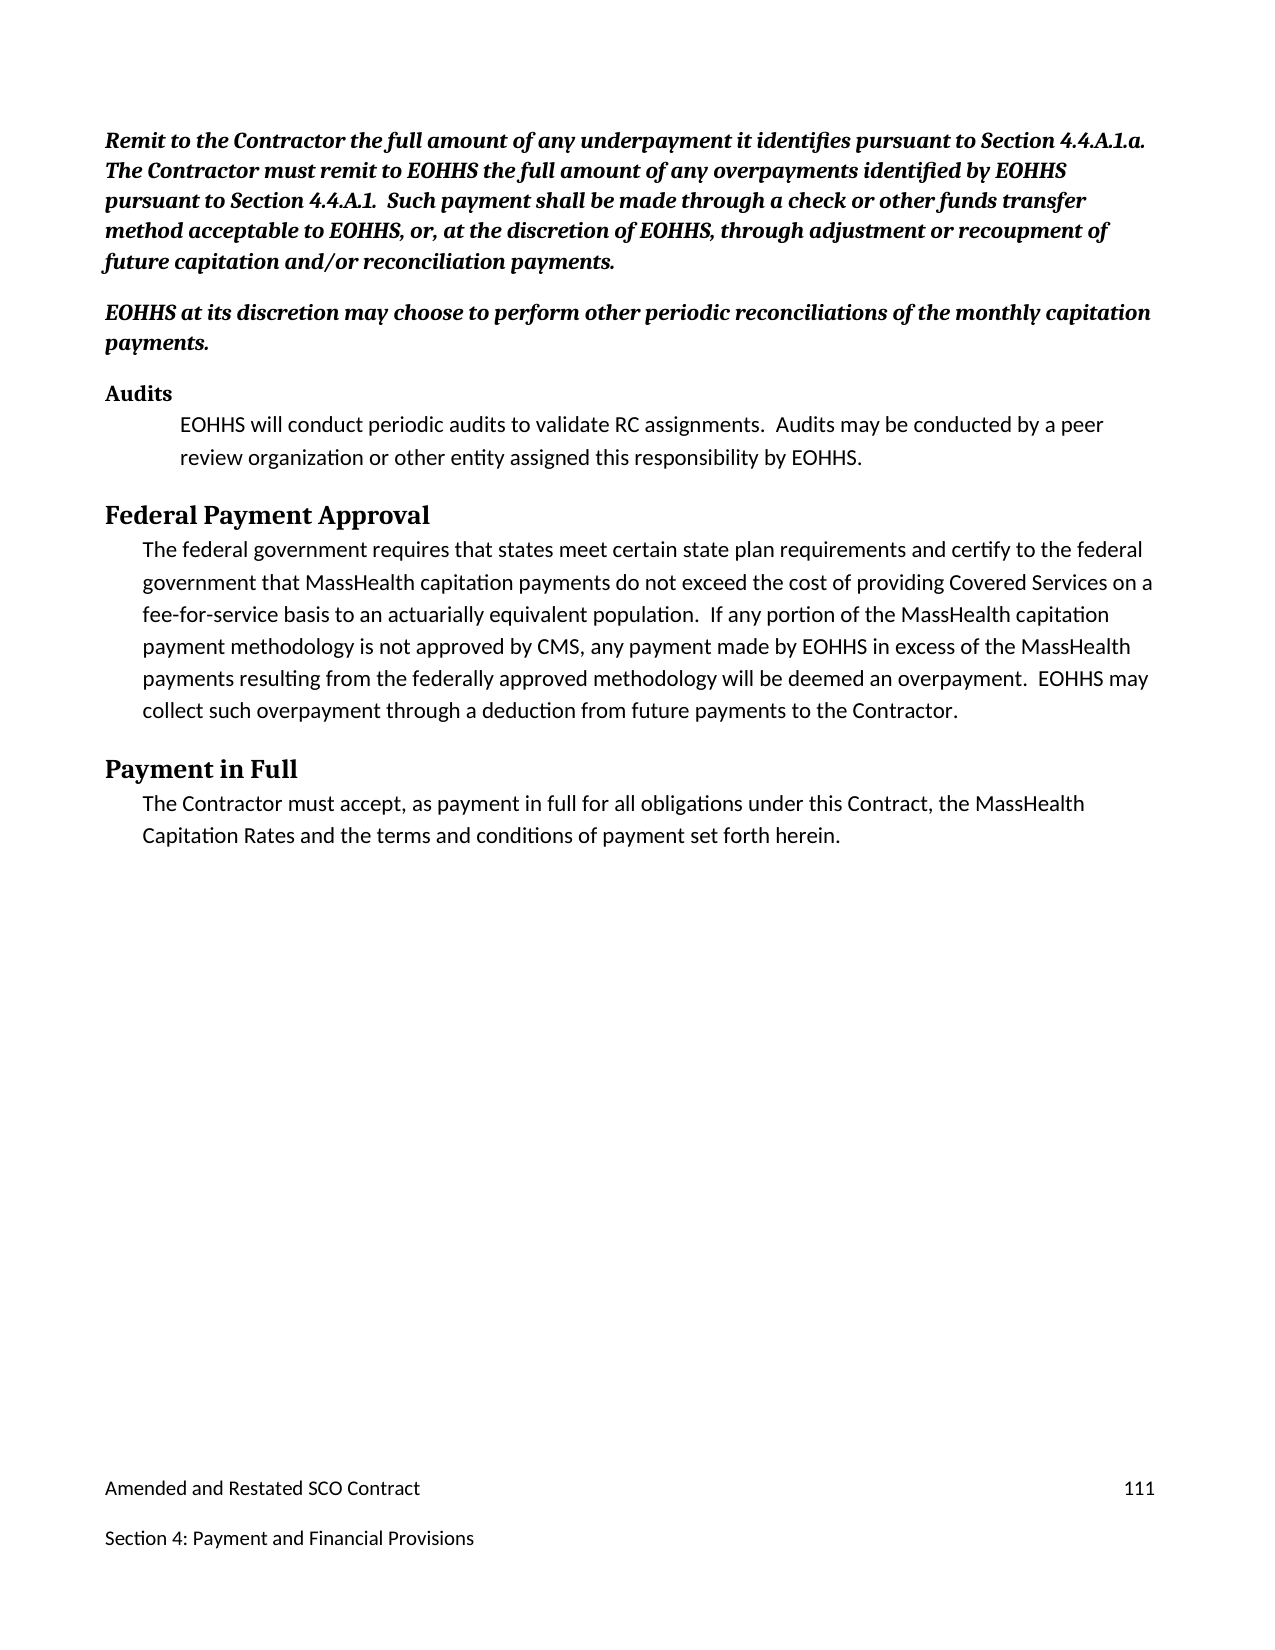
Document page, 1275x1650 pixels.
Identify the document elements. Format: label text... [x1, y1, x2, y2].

subtitle Payment in Full [105, 754, 1155, 785]
subtitle Audits [105, 381, 1155, 407]
text The federal government requires that states meet certain state plan requirements and certify to the federal government that MassHealth capitation payments do not exceed the cost of providing Covered Services on a fee-for-service basis to an actuarially equivalent population. If any portion of the MassHealth capitation payment methodology is not approved by CMS, any payment made by EOHHS in excess of the MassHealth payments resulting from the federally approved methodology will be deemed an overpayment. EOHHS may collect such overpayment through a deduction from future payments to the Contractor. [142, 536, 1155, 724]
text The Contractor must accept, as payment in full for all obligations under this Contract, the MassHealth Capitation Rates and the terms and conditions of payment set forth herein. [142, 789, 1155, 850]
subtitle Federal Payment Approval [105, 500, 1155, 531]
subtitle EOHHS at its discretion may choose to perform other periodic reconciliations of the monthly capitation payments. [105, 299, 1155, 356]
subtitle Remit to the Contractor the full amount of any underpayment it identifies pursuant to Section 4.4.A.1.a. The Contractor must remit to EOHHS the full amount of any overpayments identified by EOHHS pursuant to Section 4.4.A.1. Such payment shall be made through a check or other funds transfer method acceptable to EOHHS, or, at the discretion of EOHHS, through adjustment or recoupment of future capitation and/or reconciliation payments. [105, 128, 1155, 275]
text EOHHS will conduct periodic audits to validate RC assignments. Audits may be conducted by a peer review organization or other entity assigned this responsibility by EOHHS. [180, 411, 1155, 471]
